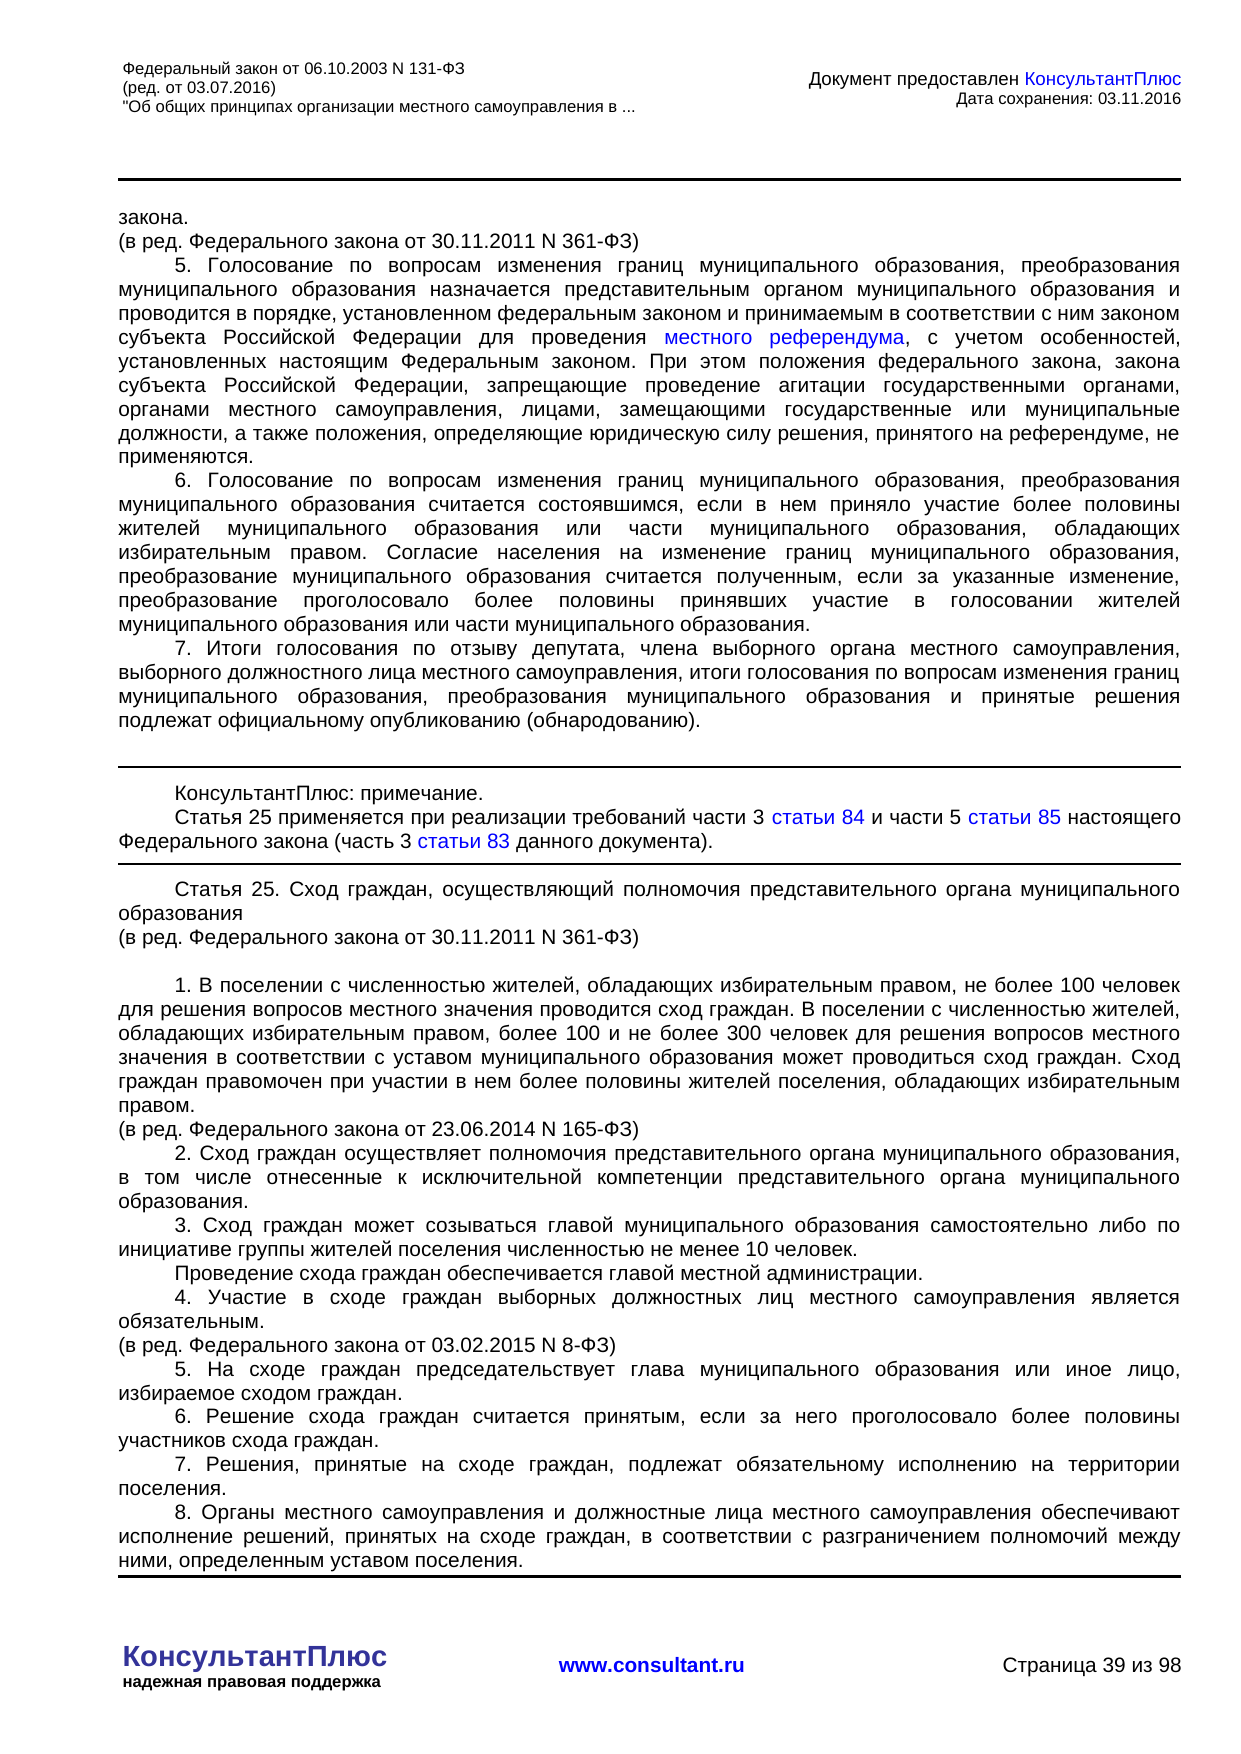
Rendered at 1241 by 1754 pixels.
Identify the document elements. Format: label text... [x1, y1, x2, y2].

text 3. Сход граждан может созываться главой муниципального образования самостоятельно либо по инициативе группы жителей поселения численностью не менее 10 человек. [118, 1213, 1181, 1261]
text (в ред. Федерального закона от 30.11.2011 N 361-ФЗ) [118, 229, 1181, 253]
text 7. Итоги голосования по отзыву депутата, члена выборного органа местного самоуправления, выборного должностного лица местного самоуправления, итоги голосования по вопросам изменения границ муниципального образования, преобразования муниципального образования и принятые решения подлежат официальному опубликованию (обнародованию). [118, 636, 1181, 732]
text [118, 205, 1181, 229]
text Проведение схода граждан обеспечивается главой местной администрации. [118, 1261, 1181, 1284]
text (в ред. Федерального закона от 23.06.2014 N 165-ФЗ) [118, 1117, 1181, 1141]
text Статья 25 применяется при реализации требований части 3 статьи 84 и части 5 статьи 85 настоящего Федерального закона (часть 3 статьи 83 данного документа). [118, 804, 1181, 852]
text 1. В поселении с численностью жителей, обладающих избирательным правом, не более 100 человек для решения вопросов местного значения проводится сход граждан. В поселении с численностью жителей, обладающих избирательным правом, более 100 и не более 300 человек для решения вопросов местного значения в соответствии с уставом муниципального образования может проводиться сход граждан. Сход граждан правомочен при участии в нем более половины жителей поселения, обладающих избирательным правом. [118, 973, 1181, 1117]
text 6. Голосование по вопросам изменения границ муниципального образования, преобразования муниципального образования считается состоявшимся, если в нем приняло участие более половины жителей муниципального образования или части муниципального образования, обладающих избирательным правом. Согласие населения на изменение границ муниципального образования, преобразование муниципального образования считается полученным, если за указанные изменение, преобразование проголосовало более половины принявших участие в голосовании жителей муниципального образования или части муниципального образования. [118, 468, 1181, 636]
text (в ред. Федерального закона от 03.02.2015 N 8-ФЗ) [118, 1332, 1181, 1356]
text 8. Органы местного самоуправления и должностные лица местного самоуправления обеспечивают исполнение решений, принятых на сходе граждан, в соответствии с разграничением полномочий между ними, определенным уставом поселения. [118, 1500, 1181, 1572]
text 5. На сходе граждан председательствует глава муниципального образования или иное лицо, избираемое сходом граждан. [118, 1356, 1181, 1404]
text 4. Участие в сходе граждан выборных должностных лиц местного самоуправления является обязательным. [118, 1284, 1181, 1332]
text 2. Сход граждан осуществляет полномочия представительного органа муниципального образования, в том числе отнесенные к исключительной компетенции представительного органа муниципального образования. [118, 1141, 1181, 1213]
text КонсультантПлюс: примечание. [118, 781, 1181, 804]
text 6. Решение схода граждан считается принятым, если за него проголосовало более половины участников схода граждан. [118, 1404, 1181, 1452]
text (в ред. Федерального закона от 30.11.2011 N 361-ФЗ) [118, 925, 1181, 949]
text Статья 25. Сход граждан, осуществляющий полномочия представительного органа муниципального образования [118, 877, 1181, 925]
text 7. Решения, принятые на сходе граждан, подлежат обязательному исполнению на территории поселения. [118, 1452, 1181, 1500]
text 5. Голосование по вопросам изменения границ муниципального образования, преобразования муниципального образования назначается представительным органом муниципального образования и проводится в порядке, установленном федеральным законом и принимаемым в соответствии с ним законом субъекта Российской Федерации для проведения местного референдума, с учетом особенностей, установленных настоящим Федеральным законом. При этом положения федерального закона, закона субъекта Российской Федерации, запрещающие проведение агитации государственными органами, органами местного самоуправления, лицами, замещающими государственные или муниципальные должности, а также положения, определяющие юридическую силу решения, принятого на референдуме, не применяются. [118, 253, 1181, 468]
